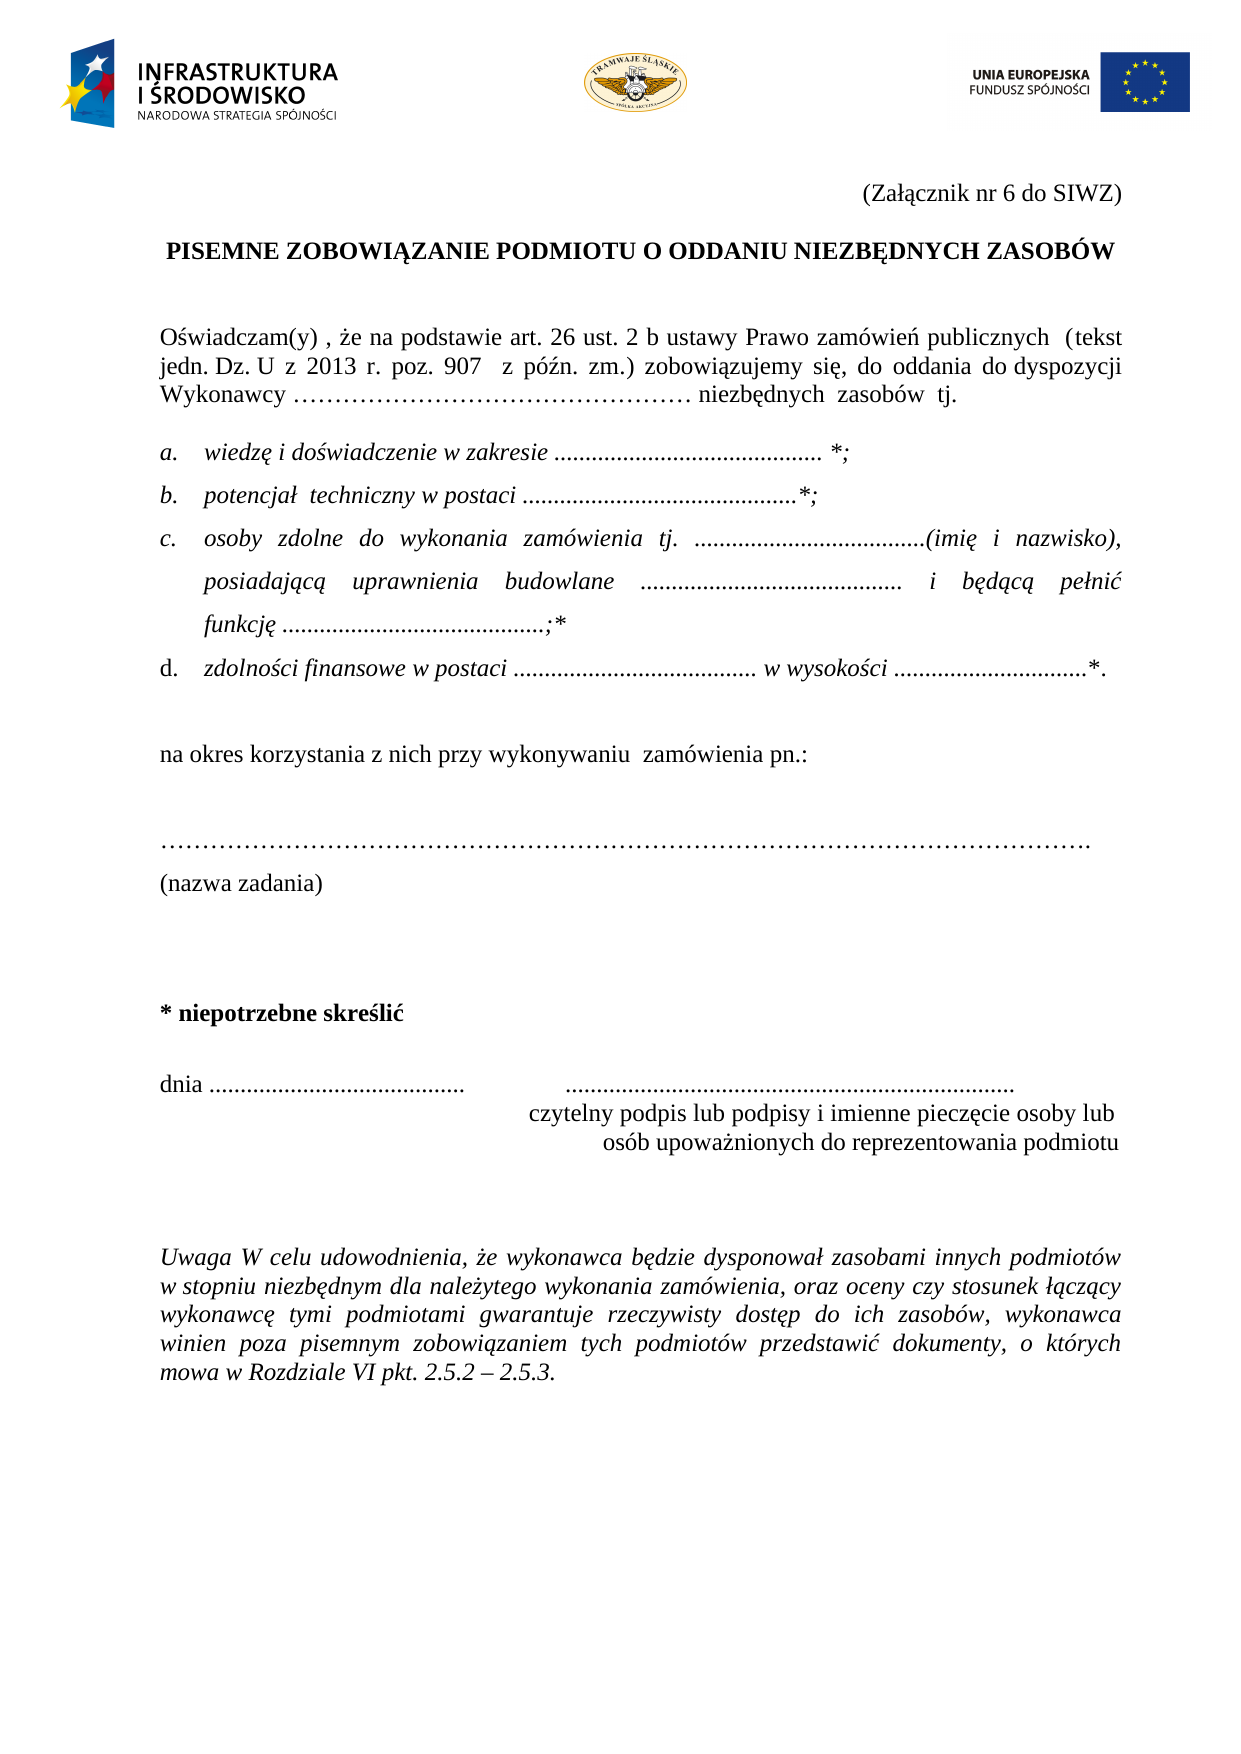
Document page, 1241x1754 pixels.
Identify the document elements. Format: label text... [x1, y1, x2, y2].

text Uwaga W celu udowodnienia, że wykonawca będzie dysponował zasobami innych podmiotów w stopniu niezbędnym dla należytego wykonania zamówienia, oraz oceny czy stosunek łączący wykonawcę tymi podmiotami gwarantuje rzeczywisty dostęp do ich zasobów, wykonawca winien poza pisemnym zobowiązaniem tych podmiotów przedstawić dokumenty, o których mowa w Rozdziale VI pkt. 2.5.2 – 2.5.3. [159, 1242, 1122, 1386]
text …………………………………………………………………………………………………. [159, 825, 1122, 854]
text * niepotrzebne skreślić [159, 998, 1122, 1026]
text (nazwa zadania) [159, 868, 1122, 897]
list wiedzę i doświadczenie w zakresie ........................................... *; [159, 437, 1122, 466]
text dnia ......................................... ........................................................................ [159, 1069, 1122, 1098]
list zdolności finansowe w postaci ....................................... w wysokości ...............................*. [159, 653, 1122, 681]
picture [947, 33, 1212, 131]
picture [15, 0, 382, 172]
text (Załącznik nr 6 do SIWZ) [159, 178, 1122, 207]
text na okres korzystania z nich przy wykonywaniu zamówienia pn.: [159, 739, 1122, 768]
text Oświadczam(y) , że na podstawie art. 26 ust. 2 b ustawy Prawo zamówień publicznych (tekst jedn. Dz. U z 2013 r. poz. 907 z późn. zm.) zobowiązujemy się, do oddania do dyspozycji Wykonawcy ………………………………………… niezbędnych zasobów tj. [159, 322, 1122, 408]
subtitle PISEMNE ZOBOWIĄZANIE PODMIOTU O ODDANIU NIEZBĘDNYCH ZASOBÓW [159, 236, 1122, 264]
list potencjał techniczny w postaci ............................................*; [159, 480, 1122, 509]
picture [584, 53, 687, 112]
text czytelny podpis lub podpisy i imienne pieczęcie osoby lub osób upoważnionych do reprezentowania podmiotu [159, 1098, 1122, 1156]
list osoby zdolne do wykonania zamówienia tj. .....................................(imię i nazwisko), posiadającą uprawnienia budowlane .......................................... i będącą pełnić funkcję ..........................................;* [159, 523, 1122, 638]
